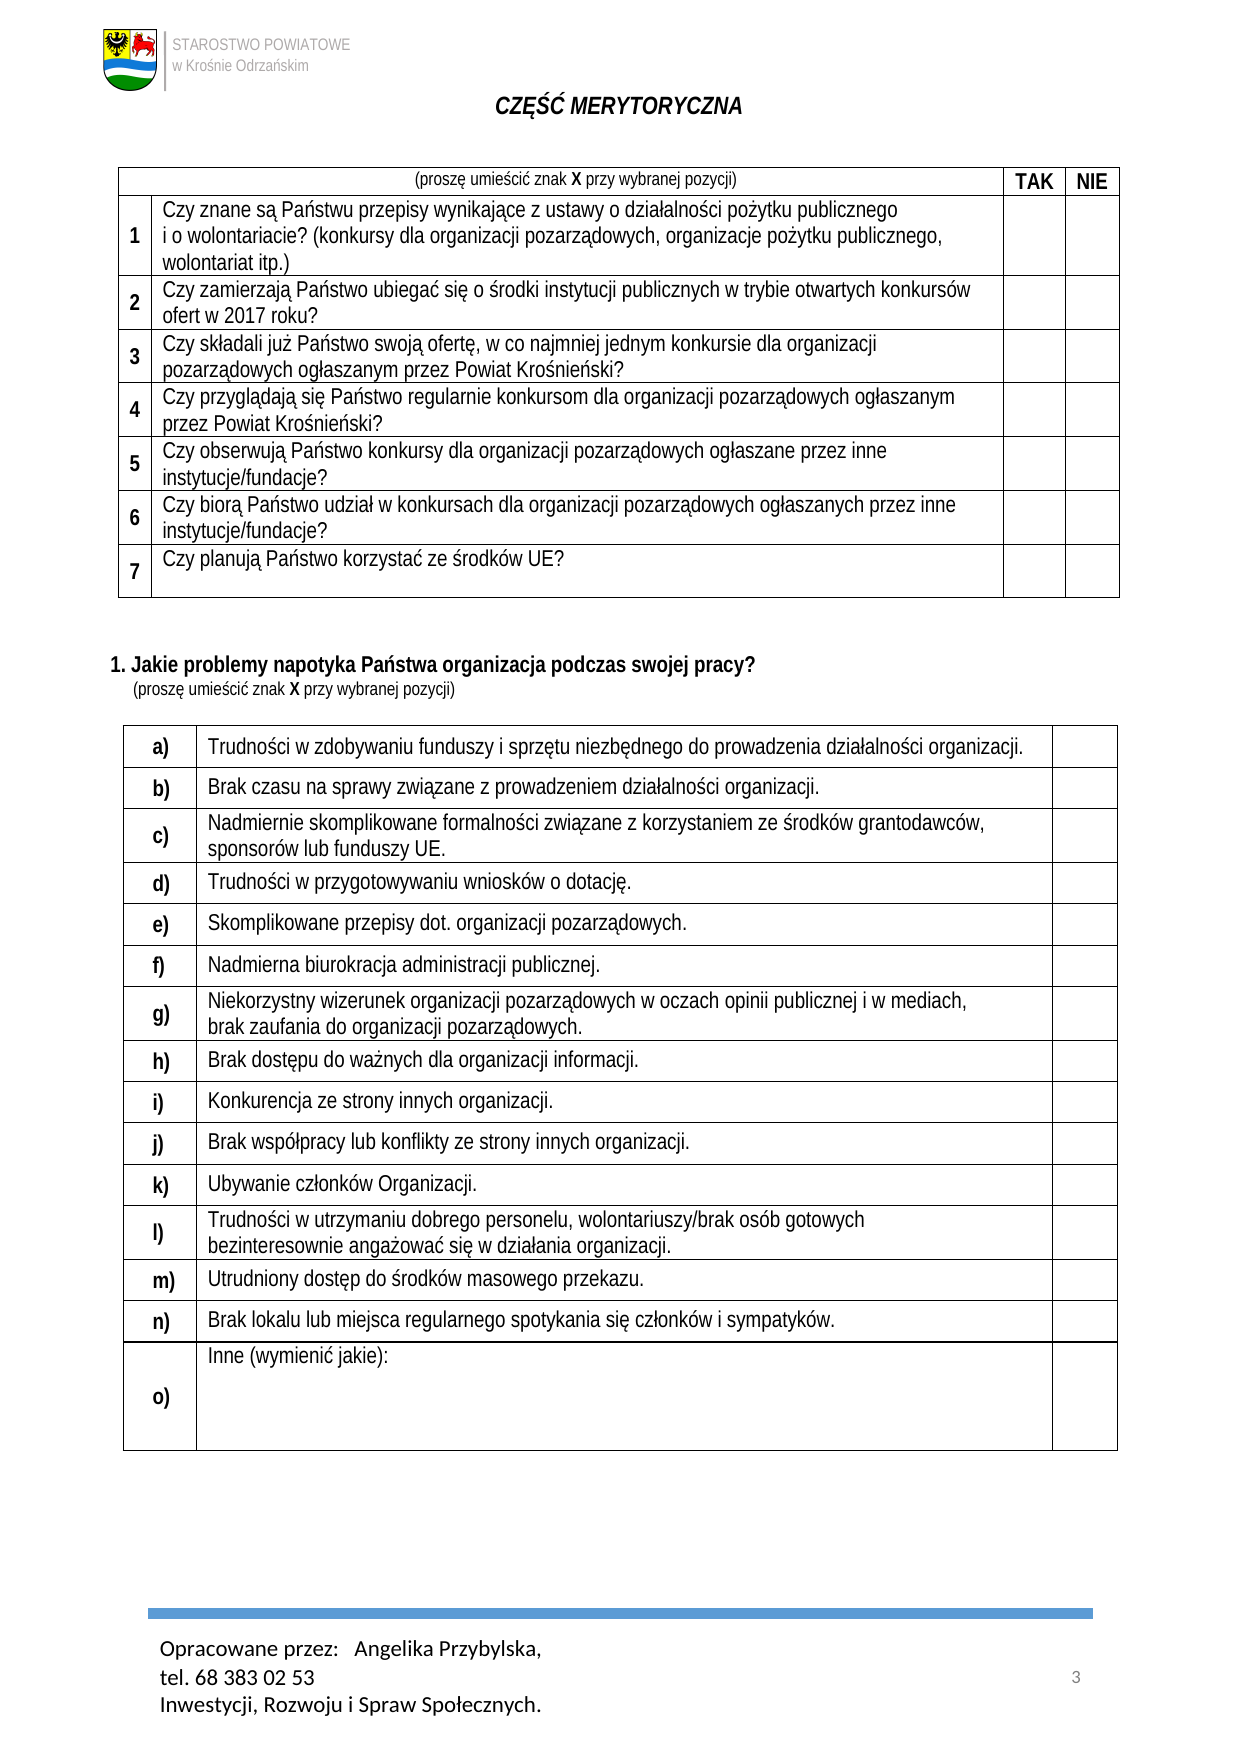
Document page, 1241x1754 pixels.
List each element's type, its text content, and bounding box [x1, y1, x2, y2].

table_cell Brak dostępu do ważnych dla organizacji informacji. [197, 1041, 1052, 1081]
table_cell [1053, 863, 1117, 903]
table_cell 1 [119, 196, 151, 275]
table_cell [124, 1123, 196, 1164]
table_cell [124, 904, 196, 944]
table_cell [1066, 491, 1119, 543]
table_cell [1053, 809, 1117, 862]
table_cell Skomplikowane przepisy dot. organizacji pozarządowych. [197, 904, 1052, 944]
table_cell [124, 1041, 196, 1081]
text CZĘŚĆ MERYTORYCZNA [148, 91, 1093, 119]
table_cell Czy przyglądają się Państwo regularnie konkursom dla organizacji pozarządowych ogłaszanym przez Powiat Krośnieński? [152, 383, 1003, 436]
table_cell [1004, 383, 1065, 436]
table_cell Inne (wymienić jakie): [197, 1343, 1052, 1449]
table_cell [124, 809, 196, 862]
table_cell [1053, 904, 1117, 944]
table_cell [124, 1206, 196, 1259]
table_cell [1066, 383, 1119, 436]
table_cell Czy zamierzają Państwo ubiegać się o środki instytucji publicznych w trybie otwartych konkursów ofert w 2017 roku? [152, 276, 1003, 328]
table_cell [1004, 196, 1065, 275]
table_cell Niekorzystny wizerunek organizacji pozarządowych w oczach opinii publicznej i w mediach, brak zaufania do organizacji pozarządowych. [197, 987, 1052, 1039]
table_cell [1004, 437, 1065, 490]
table_cell Nadmierna biurokracja administracji publicznej. [197, 946, 1052, 986]
table_header NIE [1066, 168, 1119, 195]
table_cell [1004, 491, 1065, 543]
table_cell [1053, 946, 1117, 986]
table_cell 3 [119, 330, 151, 382]
table_cell [1066, 276, 1119, 328]
text (proszę umieścić znak X przy wybranej pozycji) [133, 677, 1093, 699]
table_cell [124, 946, 196, 986]
table_cell [1053, 1082, 1117, 1122]
table_cell Trudności w przygotowywaniu wniosków o dotację. [197, 863, 1052, 903]
table_cell 2 [119, 276, 151, 328]
table_cell [1053, 1301, 1117, 1341]
table_cell [124, 1082, 196, 1122]
table_cell 7 [119, 545, 151, 597]
table_cell Brak lokalu lub miejsca regularnego spotykania się członków i sympatyków. [197, 1301, 1052, 1341]
table_cell 5 [119, 437, 151, 490]
table_cell [124, 1165, 196, 1205]
table_cell Trudności w utrzymaniu dobrego personelu, wolontariuszy/brak osób gotowych bezinteresownie angażować się w działania organizacji. [197, 1206, 1052, 1259]
table_cell Utrudniony dostęp do środków masowego przekazu. [197, 1260, 1052, 1300]
table_cell Czy biorą Państwo udział w konkursach dla organizacji pozarządowych ogłaszanych przez inne instytucje/fundacje? [152, 491, 1003, 543]
table_cell [124, 768, 196, 808]
table_cell Konkurencja ze strony innych organizacji. [197, 1082, 1052, 1122]
table_cell [1004, 330, 1065, 382]
table_cell [1066, 330, 1119, 382]
table_cell 4 [119, 383, 151, 436]
table_cell [124, 1260, 196, 1300]
table_header [1053, 726, 1117, 767]
table_cell [124, 987, 196, 1039]
table_cell [1066, 196, 1119, 275]
table_cell Czy obserwują Państwo konkursy dla organizacji pozarządowych ogłaszane przez inne instytucje/fundacje? [152, 437, 1003, 490]
table_cell Brak współpracy lub konflikty ze strony innych organizacji. [197, 1123, 1052, 1164]
table_cell [1053, 1343, 1117, 1449]
table_cell [1053, 1041, 1117, 1081]
table_header [124, 726, 196, 767]
table_cell [1053, 1260, 1117, 1300]
table_cell [1053, 1165, 1117, 1205]
table_cell Ubywanie członków Organizacji. [197, 1165, 1052, 1205]
table_cell Czy planują Państwo korzystać ze środków UE? [152, 545, 1003, 597]
table_cell [1066, 545, 1119, 597]
table_cell [1053, 768, 1117, 808]
table_cell [1066, 437, 1119, 490]
table_cell Czy znane są Państwu przepisy wynikające z ustawy o działalności pożytku publicznego i o wolontariacie? (konkursy dla organizacji pozarządowych, organizacje pożytku publicznego, wolontariat itp.) [152, 196, 1003, 275]
table_cell Brak czasu na sprawy związane z prowadzeniem działalności organizacji. [197, 768, 1052, 808]
table_header (proszę umieścić znak X przy wybranej pozycji) [119, 168, 1003, 195]
table_cell Czy składali już Państwo swoją ofertę, w co najmniej jednym konkursie dla organizacji pozarządowych ogłaszanym przez Powiat Krośnieński? [152, 330, 1003, 382]
table_header TAK [1004, 168, 1065, 195]
table_cell 6 [119, 491, 151, 543]
table_header Trudności w zdobywaniu funduszy i sprzętu niezbędnego do prowadzenia działalności organizacji. [197, 726, 1052, 767]
text 1. Jakie problemy napotyka Państwa organizacja podczas swojej pracy? [110, 651, 1093, 677]
table_cell [1004, 545, 1065, 597]
table_cell [124, 1343, 196, 1449]
table_cell [1004, 276, 1065, 328]
table_cell [1053, 987, 1117, 1039]
table_cell Nadmiernie skomplikowane formalności związane z korzystaniem ze środków grantodawców, sponsorów lub funduszy UE. [197, 809, 1052, 862]
table_cell [1053, 1206, 1117, 1259]
table_cell [1053, 1123, 1117, 1164]
table_cell [124, 863, 196, 903]
table_cell [124, 1301, 196, 1341]
picture [103, 29, 157, 91]
